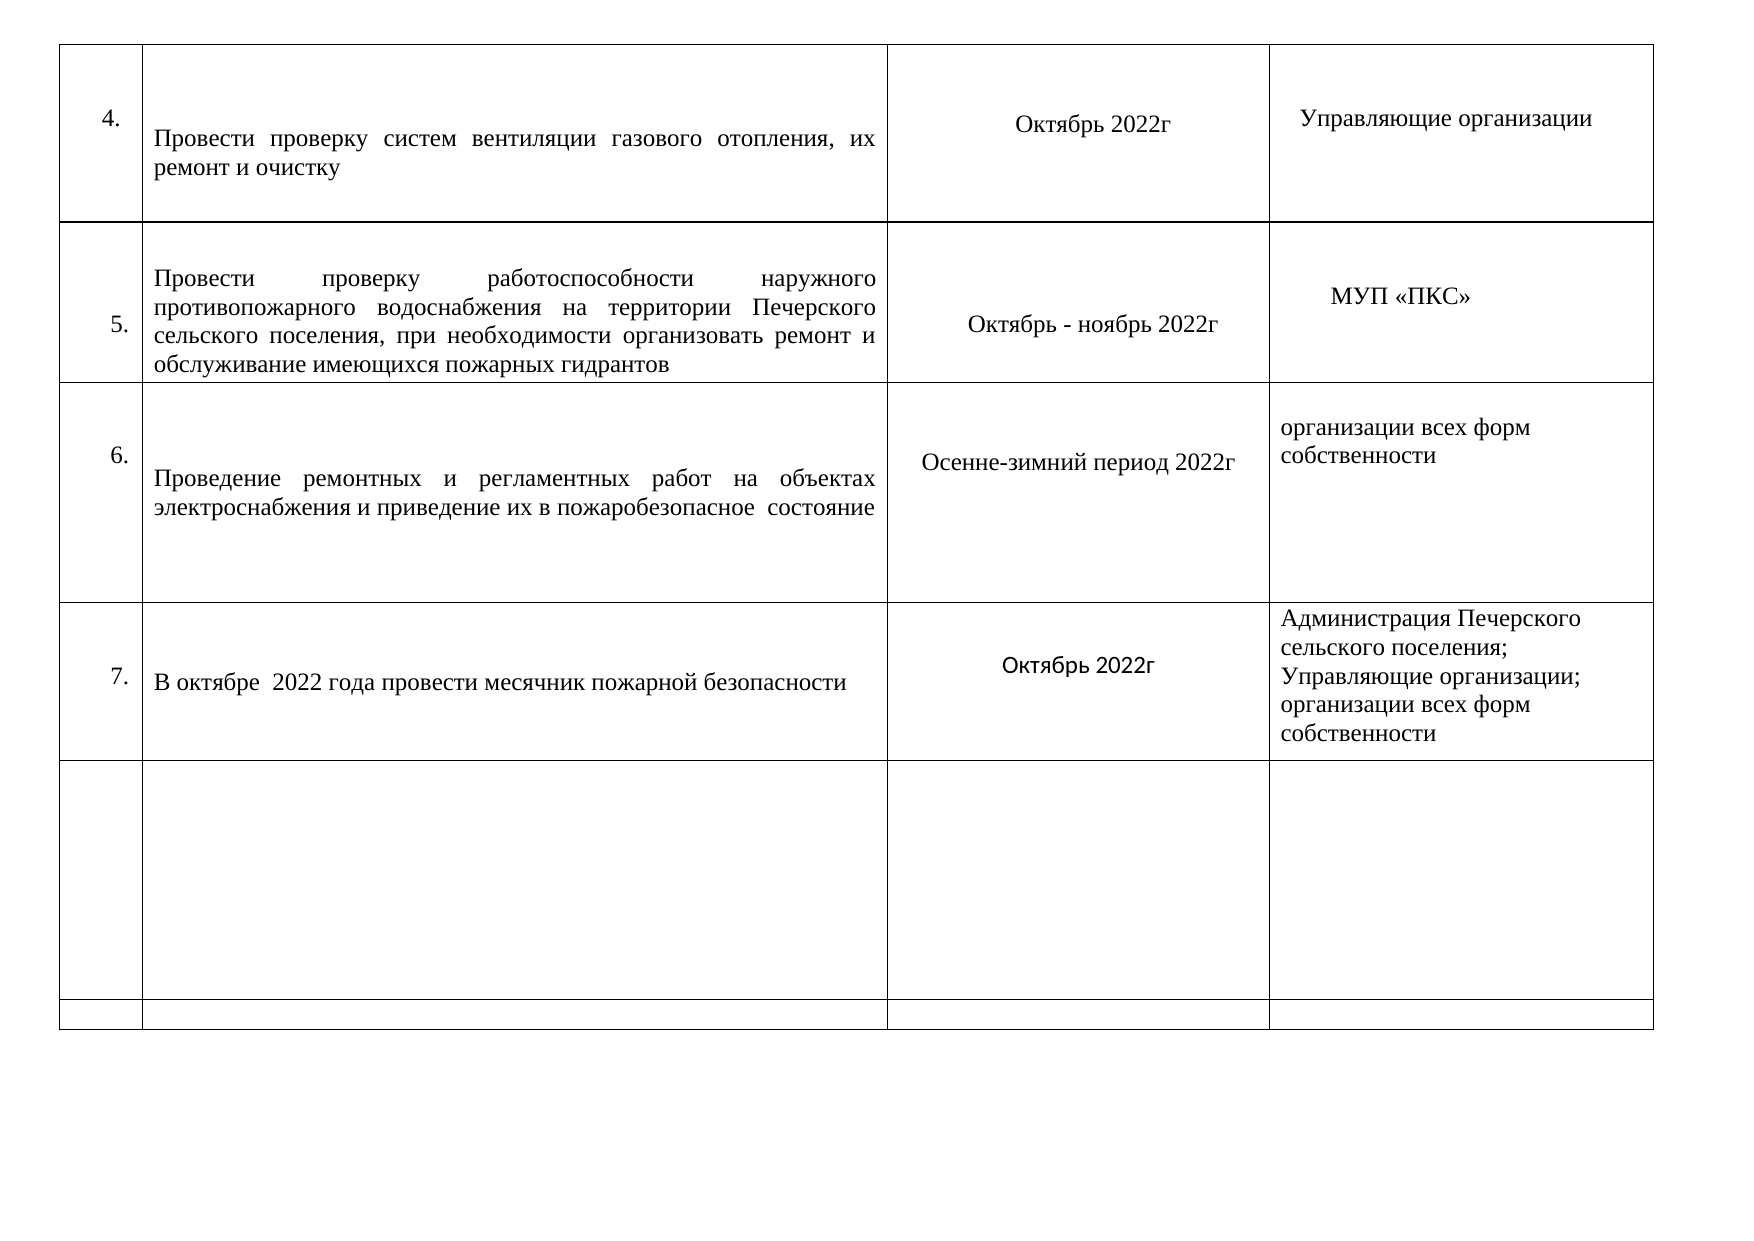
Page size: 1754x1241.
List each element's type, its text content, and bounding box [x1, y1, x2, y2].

table_cell Проведение ремонтных и регламентных работ на объектах электроснабжения и приведение их в пожаробезопасное состояние [143, 383, 887, 602]
table_cell [1270, 761, 1653, 999]
table_cell [888, 761, 1269, 999]
table_cell Провести проверку систем вентиляции газового отопления, их ремонт и очистку [143, 45, 887, 221]
table_cell В октябре 2022 года провести месячник пожарной безопасности [143, 603, 887, 760]
table_cell 6. [60, 383, 142, 602]
table_cell [60, 1000, 142, 1029]
table_cell Управляющие организации [1270, 45, 1653, 221]
table_cell 4. [60, 45, 142, 221]
table_cell 7. [60, 603, 142, 760]
table_cell Октябрь - ноябрь 2022г [888, 223, 1269, 382]
table_cell [1270, 1000, 1653, 1029]
table_cell Провести проверку работоспособности наружного противопожарного водоснабжения на территории Печерского сельского поселения, при необходимости организовать ремонт и обслуживание имеющихся пожарных гидрантов [143, 223, 887, 382]
table_cell Октябрь 2022г [888, 45, 1269, 221]
table_cell [60, 761, 142, 999]
table_cell [143, 761, 887, 999]
table_cell [143, 1000, 887, 1029]
table_cell 5. [60, 223, 142, 382]
table_cell организации всех форм собственности [1270, 383, 1653, 602]
table_cell МУП «ПКС» [1270, 223, 1653, 382]
table_cell Администрация Печерского сельского поселения; Управляющие организации; организации всех форм собственности [1270, 603, 1653, 760]
table_cell [888, 1000, 1269, 1029]
table_cell Октябрь 2022г [888, 603, 1269, 760]
table_cell Осенне-зимний период 2022г [888, 383, 1269, 602]
